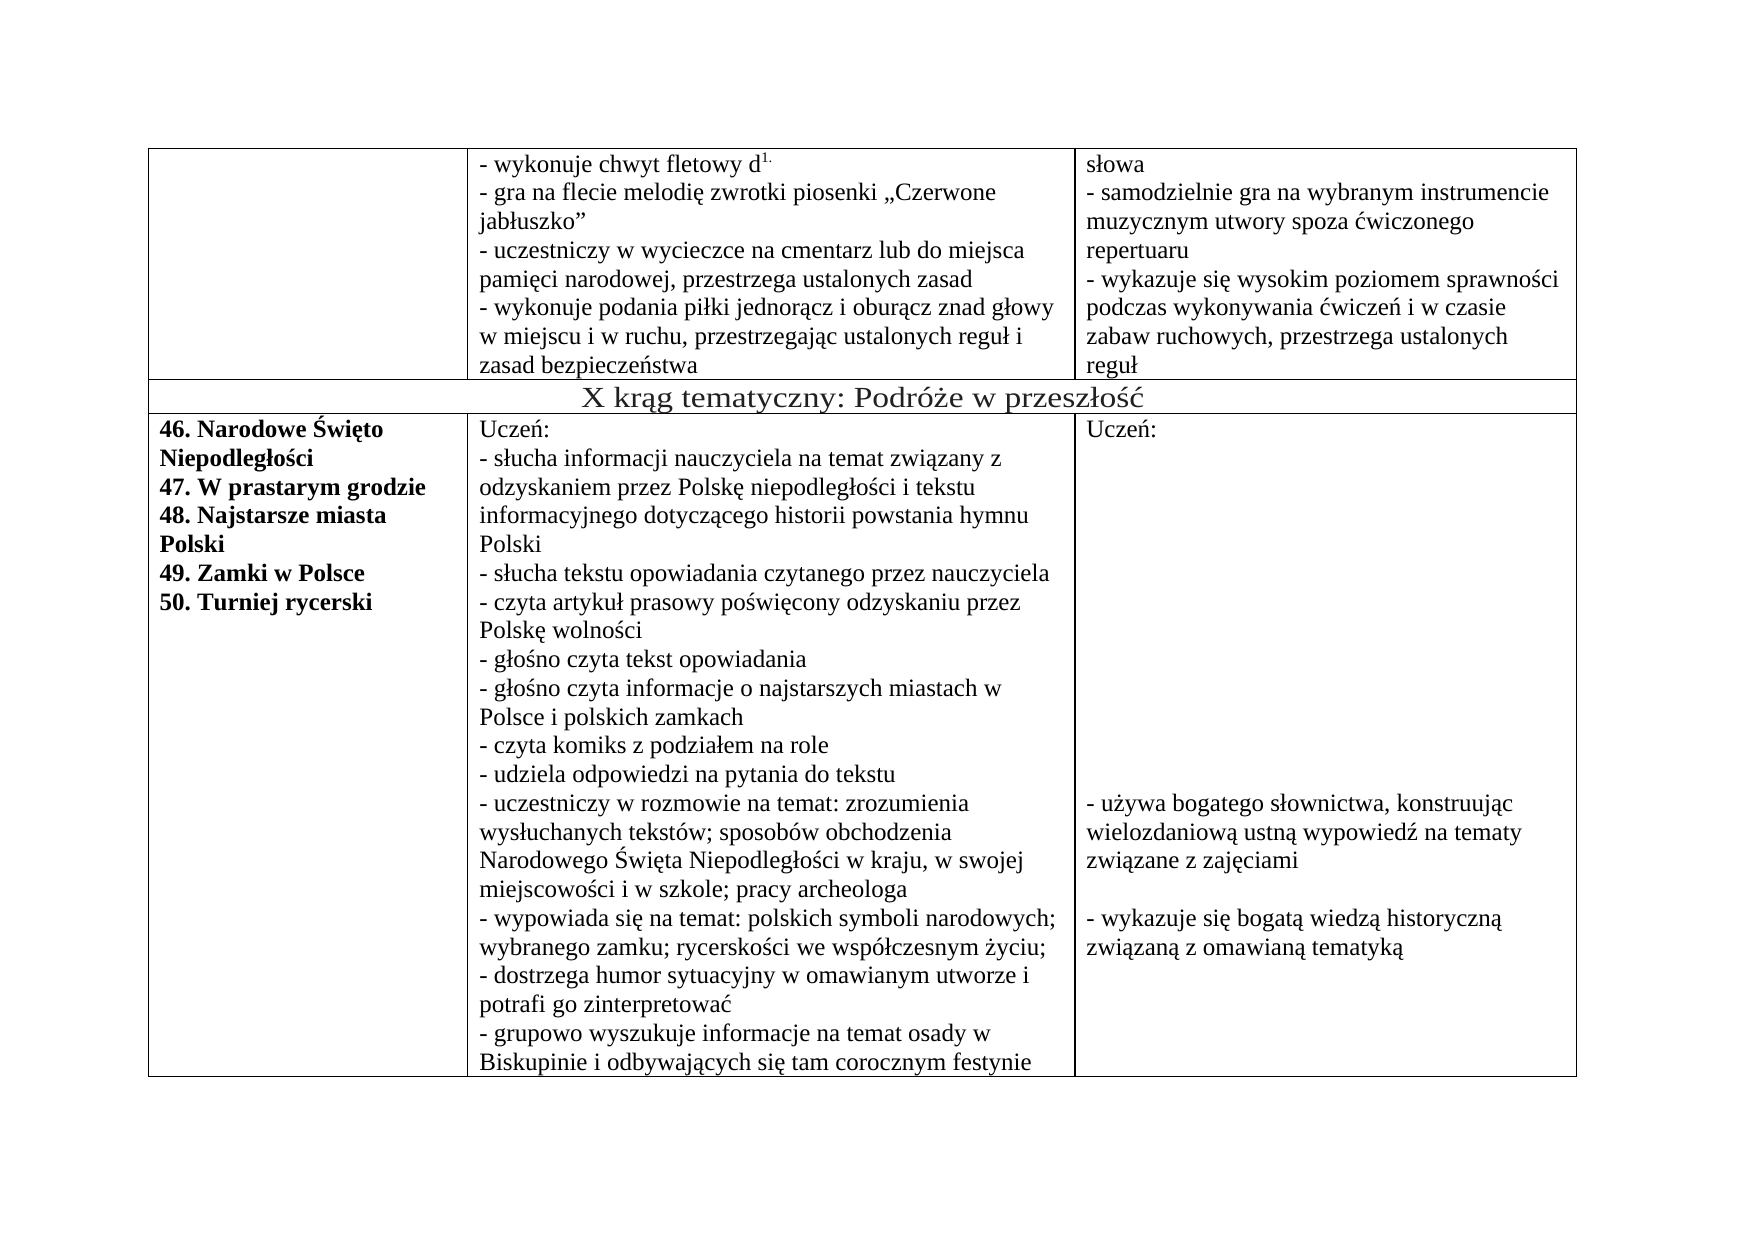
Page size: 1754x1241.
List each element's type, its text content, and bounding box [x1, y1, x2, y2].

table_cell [468, 149, 1074, 379]
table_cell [149, 149, 467, 379]
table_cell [1076, 414, 1576, 1076]
table_cell X krąg tematyczny: Podróże w przeszłość [149, 380, 1576, 413]
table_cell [149, 414, 467, 1076]
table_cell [1076, 149, 1576, 379]
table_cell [468, 414, 1074, 1076]
